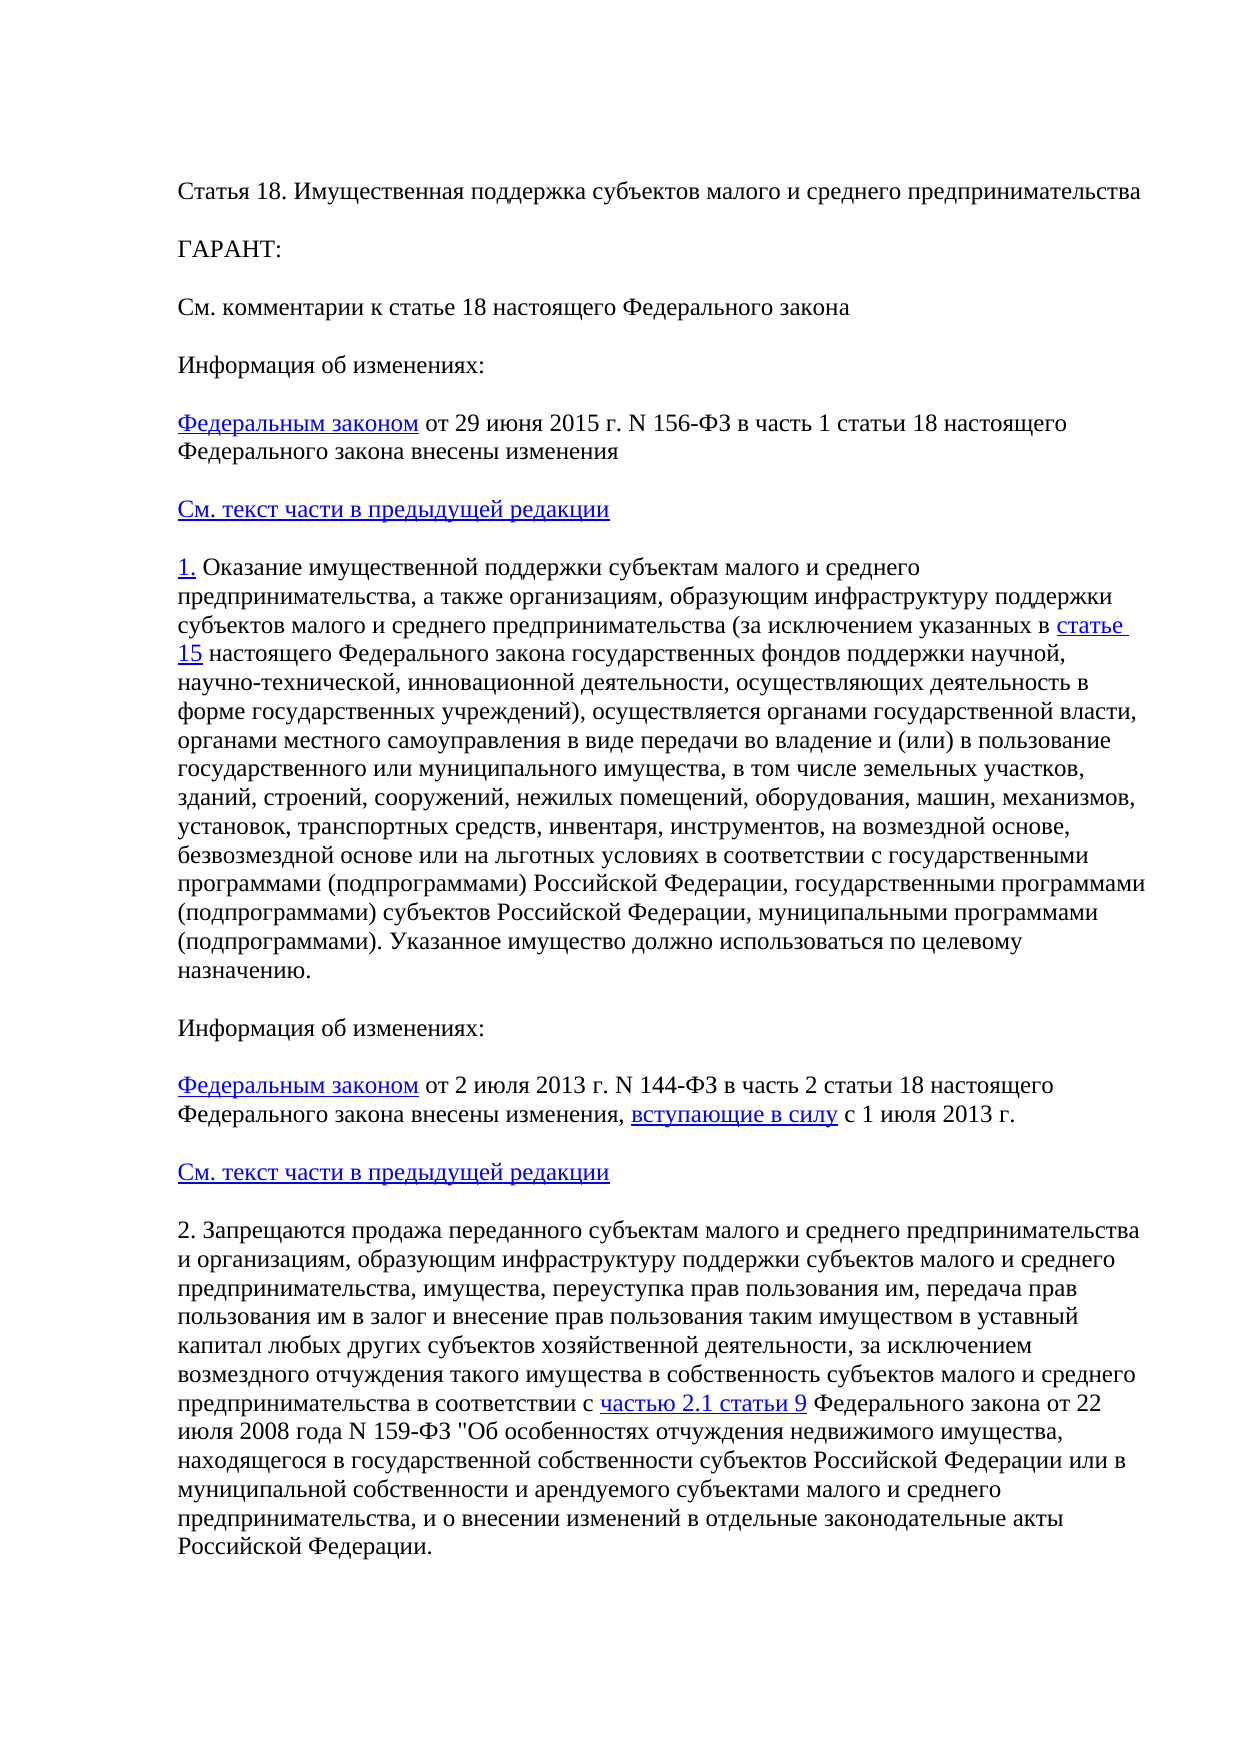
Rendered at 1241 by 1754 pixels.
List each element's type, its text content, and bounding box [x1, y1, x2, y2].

text ГАРАНТ: [177, 234, 1152, 263]
text 2. Запрещаются продажа переданного субъектам малого и среднего предпринимательства и организациям, образующим инфраструктуру поддержки субъектов малого и среднего предпринимательства, имущества, переуступка прав пользования им, передача прав пользования им в залог и внесение прав пользования таким имуществом в уставный капитал любых других субъектов хозяйственной деятельности, за исключением возмездного отчуждения такого имущества в собственность субъектов малого и среднего предпринимательства в соответствии с частью 2.1 статьи 9 Федерального закона от 22 июля 2008 года N 159-ФЗ "Об особенностях отчуждения недвижимого имущества, находящегося в государственной собственности субъектов Российской Федерации или в муниципальной собственности и арендуемого субъектами малого и среднего предпринимательства, и о внесении изменений в отдельные законодательные акты Российской Федерации. [177, 1215, 1152, 1560]
text 1. Оказание имущественной поддержки субъектам малого и среднего предпринимательства, а также организациям, образующим инфраструктуру поддержки субъектов малого и среднего предпринимательства (за исключением указанных в статье 15 настоящего Федерального закона государственных фондов поддержки научной, научно-технической, инновационной деятельности, осуществляющих деятельность в форме государственных учреждений), осуществляется органами государственной власти, органами местного самоуправления в виде передачи во владение и (или) в пользование государственного или муниципального имущества, в том числе земельных участков, зданий, строений, сооружений, нежилых помещений, оборудования, машин, механизмов, установок, транспортных средств, инвентаря, инструментов, на возмездной основе, безвозмездной основе или на льготных условиях в соответствии с государственными программами (подпрограммами) Российской Федерации, государственными программами (подпрограммами) субъектов Российской Федерации, муниципальными программами (подпрограммами). Указанное имущество должно использоваться по целевому назначению. [177, 552, 1152, 983]
text Федеральным законом от 2 июля 2013 г. N 144-ФЗ в часть 2 статьи 18 настоящего Федерального закона внесены изменения, вступающие в силу с 1 июля 2013 г. [177, 1071, 1152, 1128]
text Статья 18. Имущественная поддержка субъектов малого и среднего предпринимательства [177, 176, 1152, 205]
text Информация об изменениях: [177, 350, 1152, 378]
text См. текст части в предыдущей редакции [177, 494, 1152, 523]
text См. текст части в предыдущей редакции [177, 1157, 1152, 1186]
text Федеральным законом от 29 июня 2015 г. N 156-ФЗ в часть 1 статьи 18 настоящего Федерального закона внесены изменения [177, 408, 1152, 465]
text См. комментарии к статье 18 настоящего Федерального закона [177, 292, 1152, 321]
text Информация об изменениях: [177, 1013, 1152, 1041]
